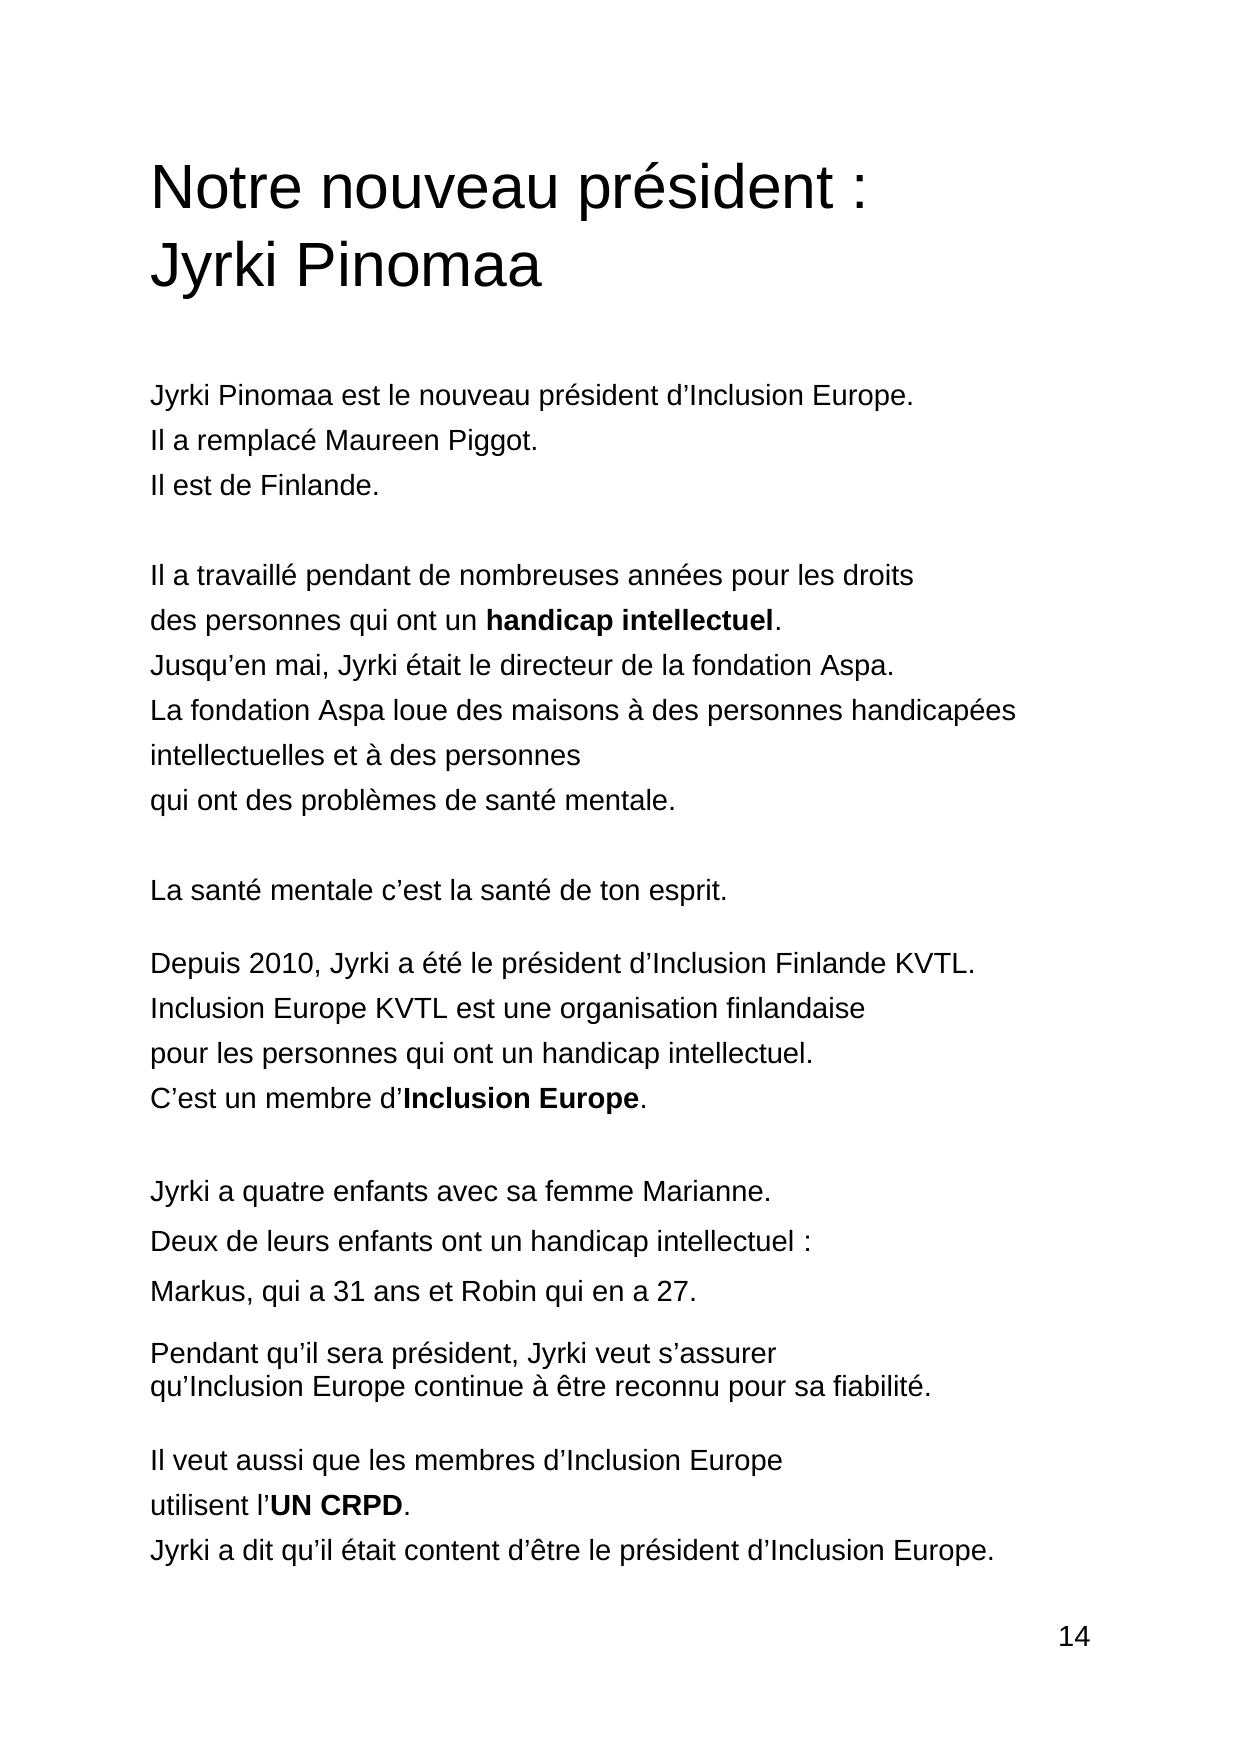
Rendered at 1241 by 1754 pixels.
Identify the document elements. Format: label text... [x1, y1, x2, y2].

text Inclusion Europe KVTL est une organisation finlandaise [150, 980, 1090, 1025]
text des personnes qui ont un handicap intellectuel. [150, 592, 1090, 637]
text Jyrki a dit qu’il était content d’être le président d’Inclusion Europe. [150, 1522, 1090, 1567]
text qu’Inclusion Europe continue à être reconnu pour sa fiabilité. [150, 1369, 1090, 1432]
text pour les personnes qui ont un handicap intellectuel. [150, 1025, 1090, 1070]
text Notre nouveau président : Jyrki Pinomaa [150, 150, 1090, 299]
text Jyrki Pinomaa est le nouveau président d’Inclusion Europe. [150, 367, 1090, 412]
text La santé mentale c’est la santé de ton esprit. [150, 862, 1090, 907]
text Jusqu’en mai, Jyrki était le directeur de la fondation Aspa. [150, 637, 1090, 682]
text Pendant qu’il sera président, Jyrki veut s’assurer [150, 1324, 1090, 1369]
text utilisent l’UN CRPD. [150, 1477, 1090, 1522]
text Jyrki a quatre enfants avec sa femme Marianne. Deux de leurs enfants ont un handicap intellectuel : Markus, qui a 31 ans et Robin qui en a 27. [150, 1173, 1090, 1308]
text Il est de Finlande. [150, 457, 1090, 502]
text Il a travaillé pendant de nombreuses années pour les droits [150, 547, 1090, 592]
text La fondation Aspa loue des maisons à des personnes handicapées intellectuelles et à des personnes qui ont des problèmes de santé mentale. [150, 682, 1090, 862]
text Depuis 2010, Jyrki a été le président d’Inclusion Finlande KVTL. [150, 935, 1090, 980]
text Il a remplacé Maureen Piggot. [150, 412, 1090, 457]
text Il veut aussi que les membres d’Inclusion Europe [150, 1432, 1090, 1477]
text C’est un membre d’Inclusion Europe. [150, 1070, 1090, 1115]
